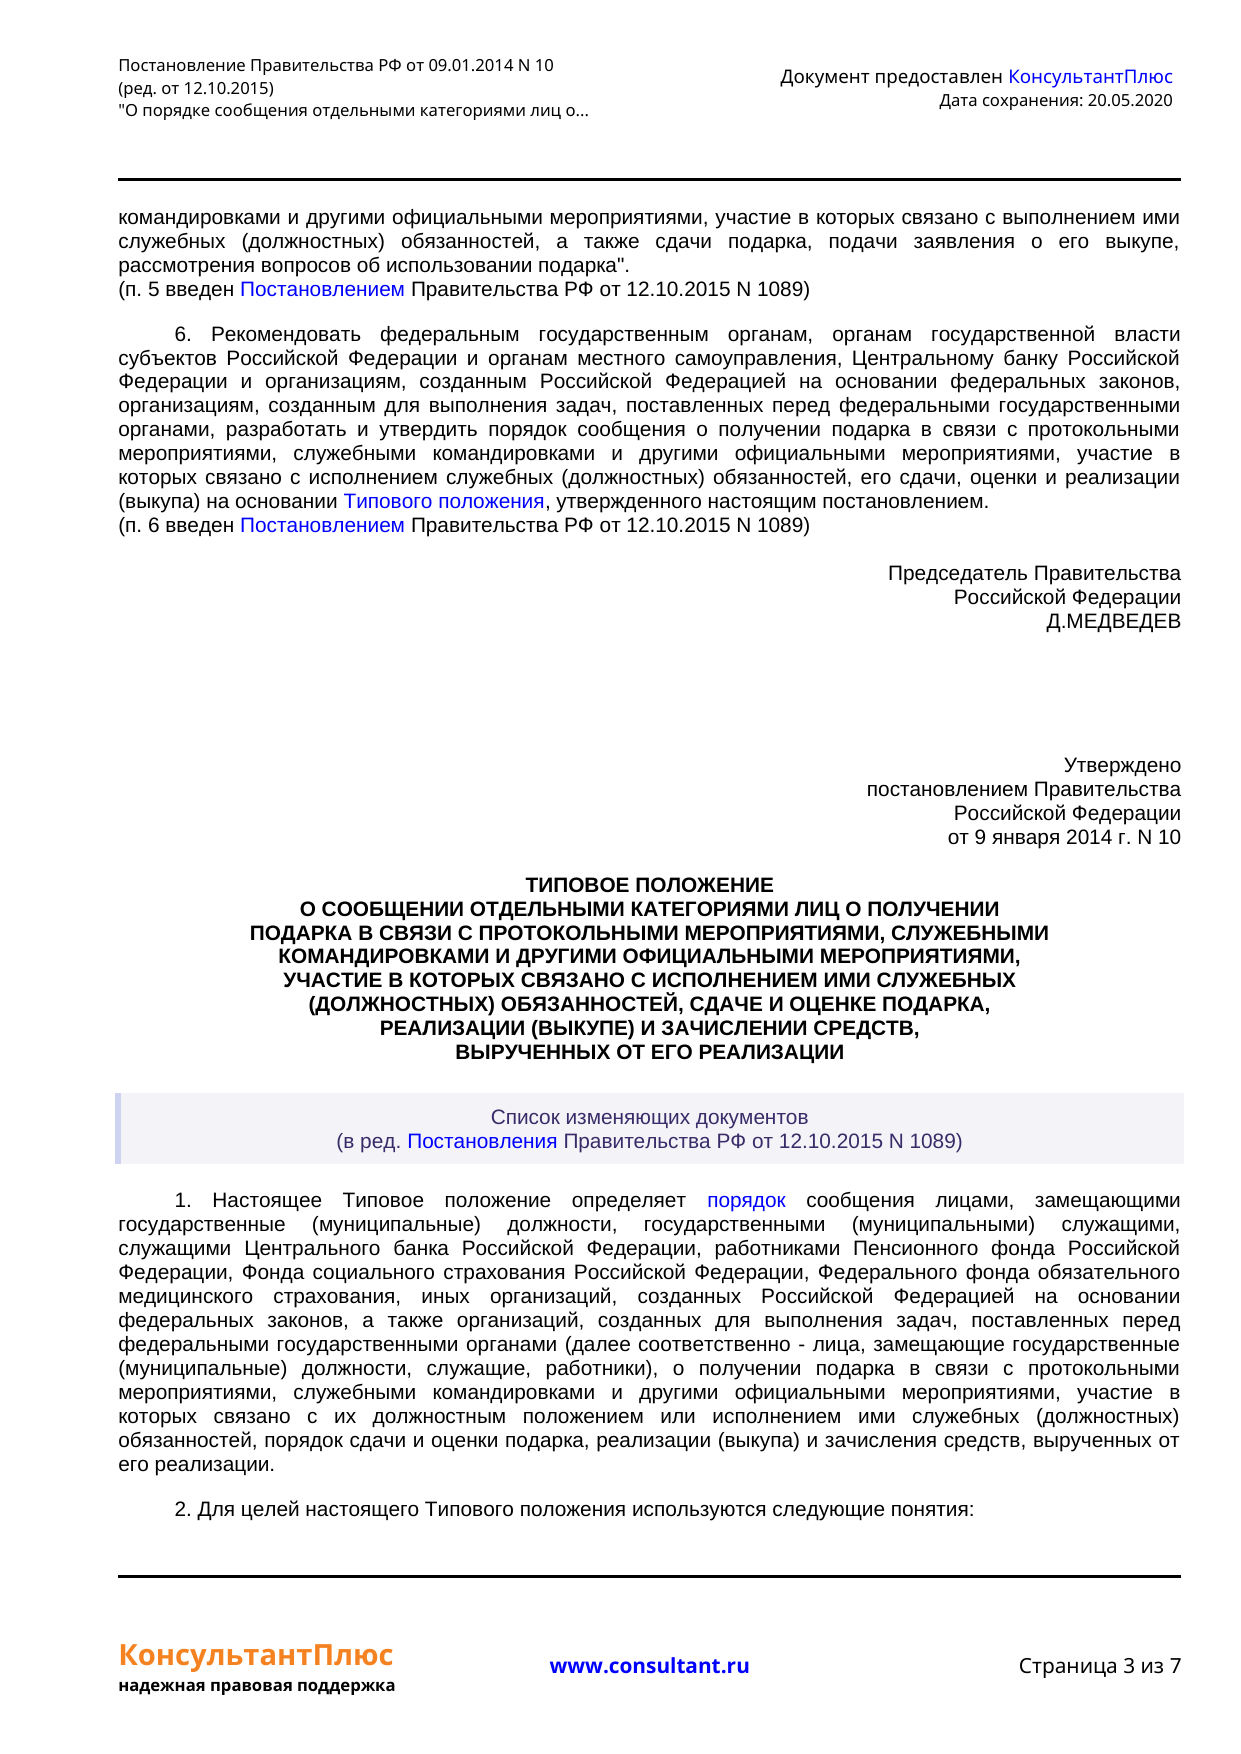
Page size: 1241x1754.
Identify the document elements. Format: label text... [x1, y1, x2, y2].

text Председатель Правительства [118, 561, 1181, 585]
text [118, 205, 1181, 277]
text от 9 января 2014 г. N 10 [118, 824, 1181, 848]
title (ДОЛЖНОСТНЫХ) ОБЯЗАННОСТЕЙ, СДАЧЕ И ОЦЕНКЕ ПОДАРКА, [118, 992, 1181, 1016]
title КОМАНДИРОВКАМИ И ДРУГИМИ ОФИЦИАЛЬНЫМИ МЕРОПРИЯТИЯМИ, [118, 944, 1181, 968]
title О СООБЩЕНИИ ОТДЕЛЬНЫМИ КАТЕГОРИЯМИ ЛИЦ О ПОЛУЧЕНИИ [118, 896, 1181, 920]
table_header Список изменяющих документов (в ред. Постановления Правительства РФ от 12.10.2015 N 1089) [121, 1093, 1178, 1164]
text 1. Настоящее Типовое положение определяет порядок сообщения лицами, замещающими государственные (муниципальные) должности, государственными (муниципальными) служащими, служащими Центрального банка Российской Федерации, работниками Пенсионного фонда Российской Федерации, Фонда социального страхования Российской Федерации, Федерального фонда обязательного медицинского страхования, иных организаций, созданных Российской Федерацией на основании федеральных законов, а также организаций, созданных для выполнения задач, поставленных перед федеральными государственными органами (далее соответственно - лица, замещающие государственные (муниципальные) должности, служащие, работники), о получении подарка в связи с протокольными мероприятиями, служебными командировками и другими официальными мероприятиями, участие в которых связано с их должностным положением или исполнением ими служебных (должностных) обязанностей, порядок сдачи и оценки подарка, реализации (выкупа) и зачисления средств, вырученных от его реализации. [118, 1188, 1181, 1476]
title РЕАЛИЗАЦИИ (ВЫКУПЕ) И ЗАЧИСЛЕНИИ СРЕДСТВ, [118, 1016, 1181, 1040]
text постановлением Правительства [118, 777, 1181, 801]
text (п. 5 введен Постановлением Правительства РФ от 12.10.2015 N 1089) [118, 277, 1181, 301]
title ПОДАРКА В СВЯЗИ С ПРОТОКОЛЬНЫМИ МЕРОПРИЯТИЯМИ, СЛУЖЕБНЫМИ [118, 920, 1181, 944]
text 6. Рекомендовать федеральным государственным органам, органам государственной власти субъектов Российской Федерации и органам местного самоуправления, Центральному банку Российской Федерации и организациям, созданным Российской Федерацией на основании федеральных законов, организациям, созданным для выполнения задач, поставленных перед федеральными государственными органами, разработать и утвердить порядок сообщения о получении подарка в связи с протокольными мероприятиями, служебными командировками и другими официальными мероприятиями, участие в которых связано с исполнением служебных (должностных) обязанностей, его сдачи, оценки и реализации (выкупа) на основании Типового положения, утвержденного настоящим постановлением. [118, 321, 1181, 513]
text 2. Для целей настоящего Типового положения используются следующие понятия: [118, 1497, 1181, 1521]
text (п. 6 введен Постановлением Правительства РФ от 12.10.2015 N 1089) [118, 513, 1181, 537]
title ТИПОВОЕ ПОЛОЖЕНИЕ [118, 872, 1181, 896]
text Д.МЕДВЕДЕВ [118, 609, 1181, 633]
title ВЫРУЧЕННЫХ ОТ ЕГО РЕАЛИЗАЦИИ [118, 1040, 1181, 1064]
text Российской Федерации [118, 801, 1181, 824]
title УЧАСТИЕ В КОТОРЫХ СВЯЗАНО С ИСПОЛНЕНИЕМ ИМИ СЛУЖЕБНЫХ [118, 968, 1181, 992]
text Утверждено [118, 753, 1181, 777]
text Российской Федерации [118, 585, 1181, 609]
